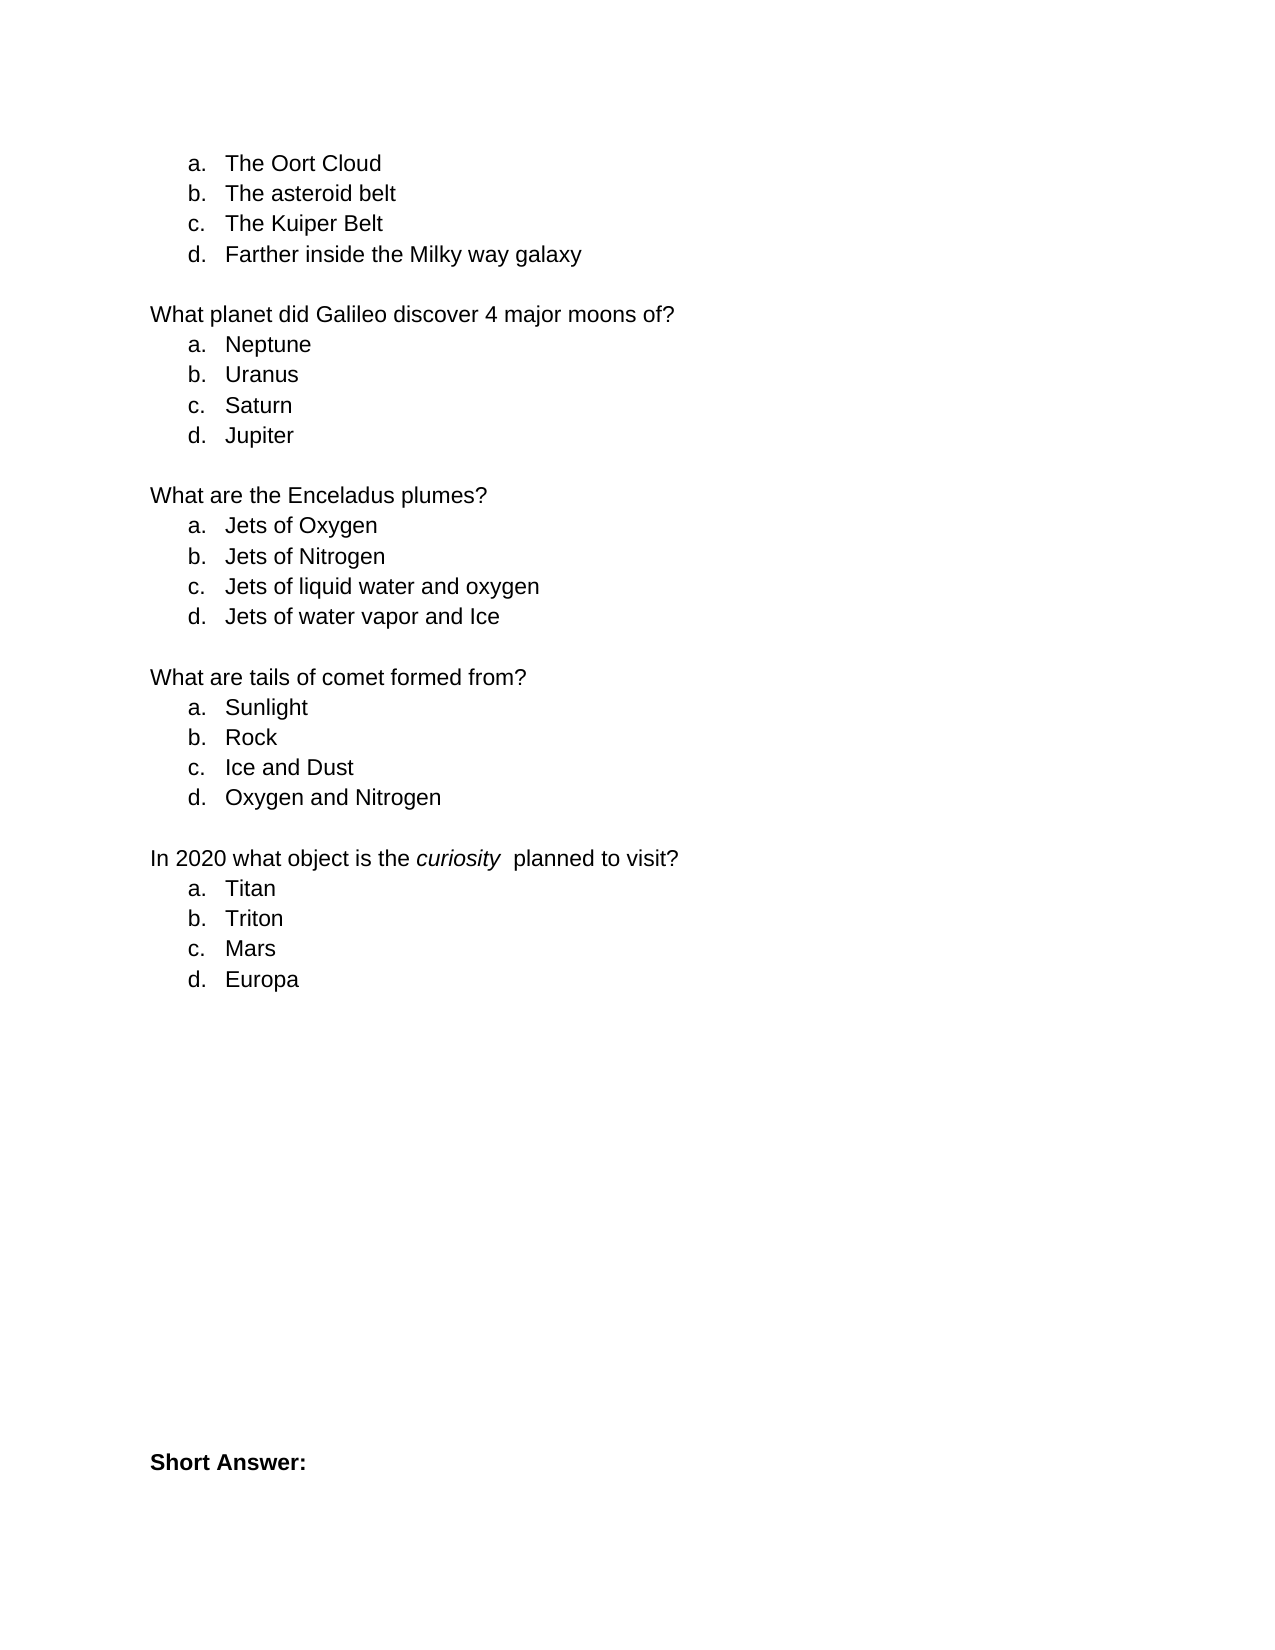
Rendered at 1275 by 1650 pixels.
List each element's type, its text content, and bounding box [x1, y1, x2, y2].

list The asteroid belt [188, 180, 1125, 207]
list Neptune [188, 331, 1125, 358]
list Sunlight [188, 694, 1125, 720]
list Ice and Dust [188, 754, 1125, 781]
text What are the Enceladus plumes? [150, 482, 1125, 509]
text What planet did Galileo discover 4 major moons of? [150, 301, 1125, 327]
list Europa [188, 966, 1125, 992]
list The Oort Cloud [188, 150, 1125, 176]
text In 2020 what object is the curiosity planned to visit? [150, 845, 1125, 871]
list Oxygen and Nitrogen [188, 784, 1125, 811]
list Jets of Oxygen [188, 512, 1125, 539]
list Jets of water vapor and Ice [188, 603, 1125, 629]
list Jets of Nitrogen [188, 543, 1125, 569]
text What are tails of comet formed from? [150, 663, 1125, 690]
text Short Answer: [150, 1449, 1125, 1475]
list Mars [188, 935, 1125, 962]
list Saturn [188, 392, 1125, 418]
list The Kuiper Belt [188, 210, 1125, 237]
list Farther inside the Milky way galaxy [188, 241, 1125, 267]
list Titan [188, 875, 1125, 901]
list Rock [188, 724, 1125, 750]
list Jupiter [188, 422, 1125, 448]
list Uranus [188, 361, 1125, 388]
list Jets of liquid water and oxygen [188, 573, 1125, 599]
list Triton [188, 905, 1125, 932]
